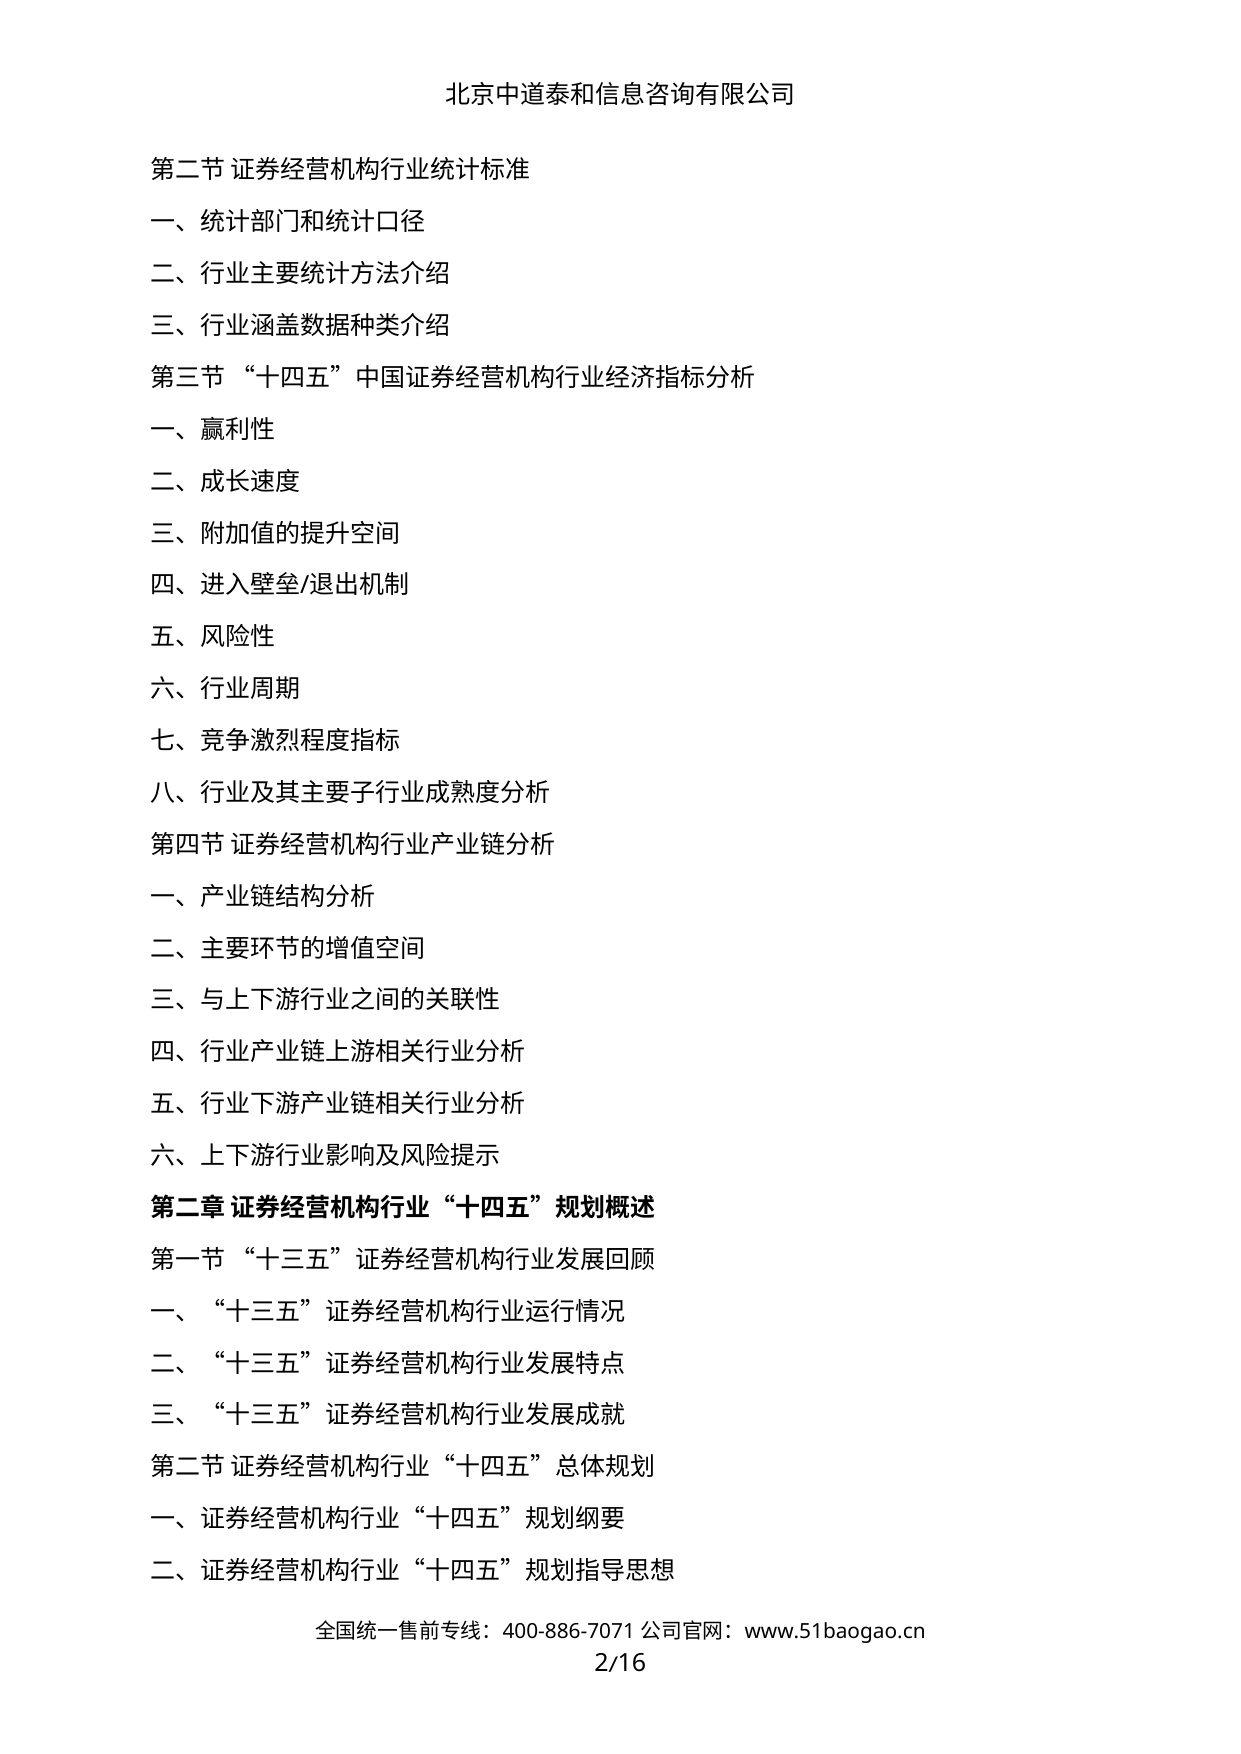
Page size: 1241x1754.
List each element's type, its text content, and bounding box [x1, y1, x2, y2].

text 二、行业主要统计方法介绍 [150, 254, 1090, 290]
text 二、证券经营机构行业“十四五”规划指导思想 [150, 1551, 1090, 1587]
text 一、产业链结构分析 [150, 876, 1090, 912]
text 六、行业周期 [150, 669, 1090, 705]
text 二、“十三五”证券经营机构行业发展特点 [150, 1343, 1090, 1379]
text 第四节 证券经营机构行业产业链分析 [150, 824, 1090, 861]
text 七、竞争激烈程度指标 [150, 721, 1090, 757]
text 一、“十三五”证券经营机构行业运行情况 [150, 1291, 1090, 1327]
text 一、统计部门和统计口径 [150, 202, 1090, 238]
text 三、“十三五”证券经营机构行业发展成就 [150, 1395, 1090, 1431]
text 四、进入壁垒/退出机制 [150, 565, 1090, 601]
text 三、与上下游行业之间的关联性 [150, 980, 1090, 1016]
text 第一节 “十三五”证券经营机构行业发展回顾 [150, 1239, 1090, 1276]
text 第二章 证券经营机构行业“十四五”规划概述 [150, 1187, 1090, 1224]
text 六、上下游行业影响及风险提示 [150, 1136, 1090, 1172]
text 五、行业下游产业链相关行业分析 [150, 1084, 1090, 1120]
text 二、成长速度 [150, 461, 1090, 497]
text 二、主要环节的增值空间 [150, 928, 1090, 964]
text 三、附加值的提升空间 [150, 513, 1090, 549]
text 八、行业及其主要子行业成熟度分析 [150, 772, 1090, 809]
text 五、风险性 [150, 617, 1090, 653]
text 三、行业涵盖数据种类介绍 [150, 306, 1090, 342]
text 第三节 “十四五”中国证券经营机构行业经济指标分析 [150, 357, 1090, 394]
text 四、行业产业链上游相关行业分析 [150, 1032, 1090, 1068]
text 一、证券经营机构行业“十四五”规划纲要 [150, 1499, 1090, 1535]
text 第二节 证券经营机构行业统计标准 [150, 150, 1090, 186]
text 第二节 证券经营机构行业“十四五”总体规划 [150, 1447, 1090, 1483]
text 一、赢利性 [150, 409, 1090, 446]
